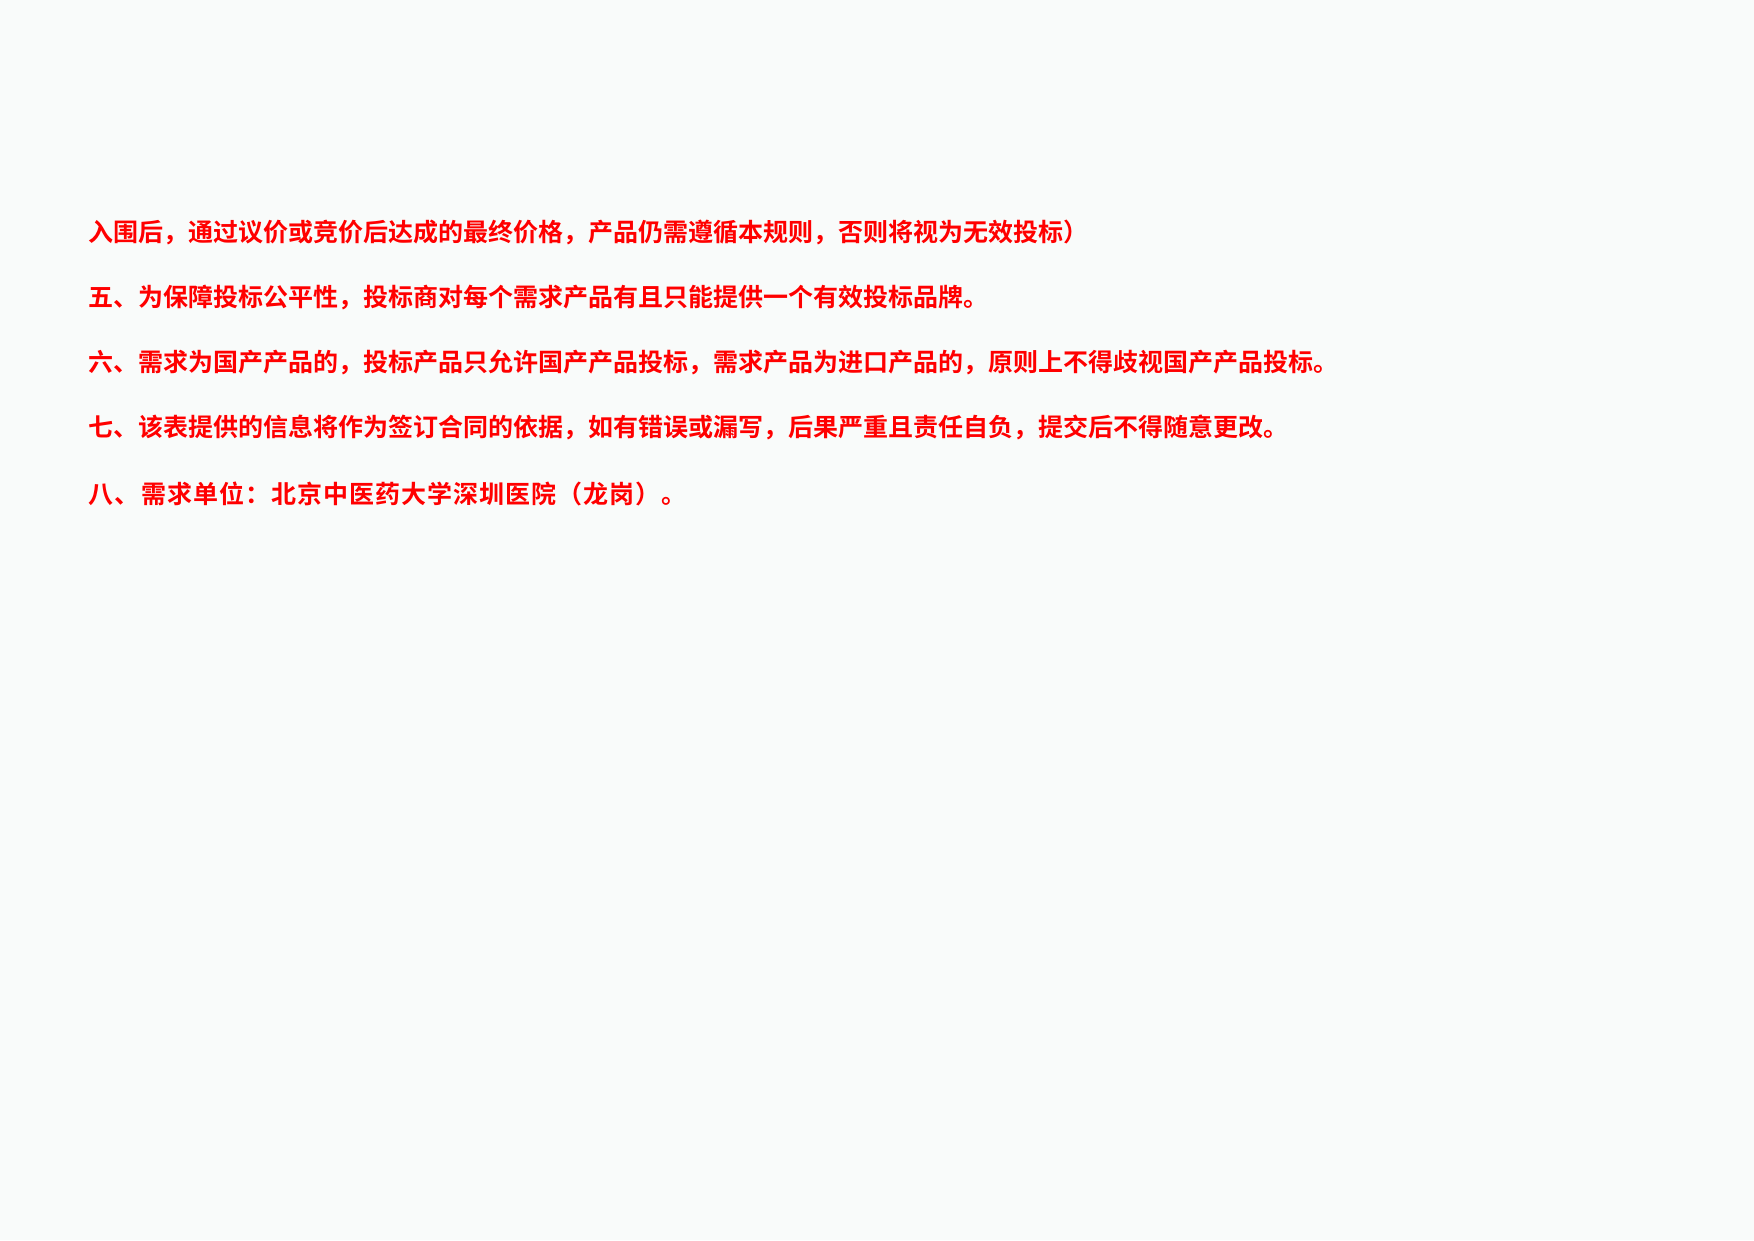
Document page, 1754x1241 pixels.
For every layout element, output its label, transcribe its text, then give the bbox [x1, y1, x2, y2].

text 七、该表提供的信息将作为签订合同的依据，如有错误或漏写，后果严重且责任自负，提交后不得随意更改。 [89, 393, 1636, 458]
list 八、需求单位：北京中医药大学深圳医院（龙岗）。 [89, 460, 1636, 525]
text 六、需求为国产产品的，投标产品只允许国产产品投标，需求产品为进口产品的，原则上不得歧视国产产品投标。 [89, 328, 1636, 393]
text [89, 198, 1636, 263]
text 五、为保障投标公平性，投标商对每个需求产品有且只能提供一个有效投标品牌。 [89, 263, 1636, 328]
